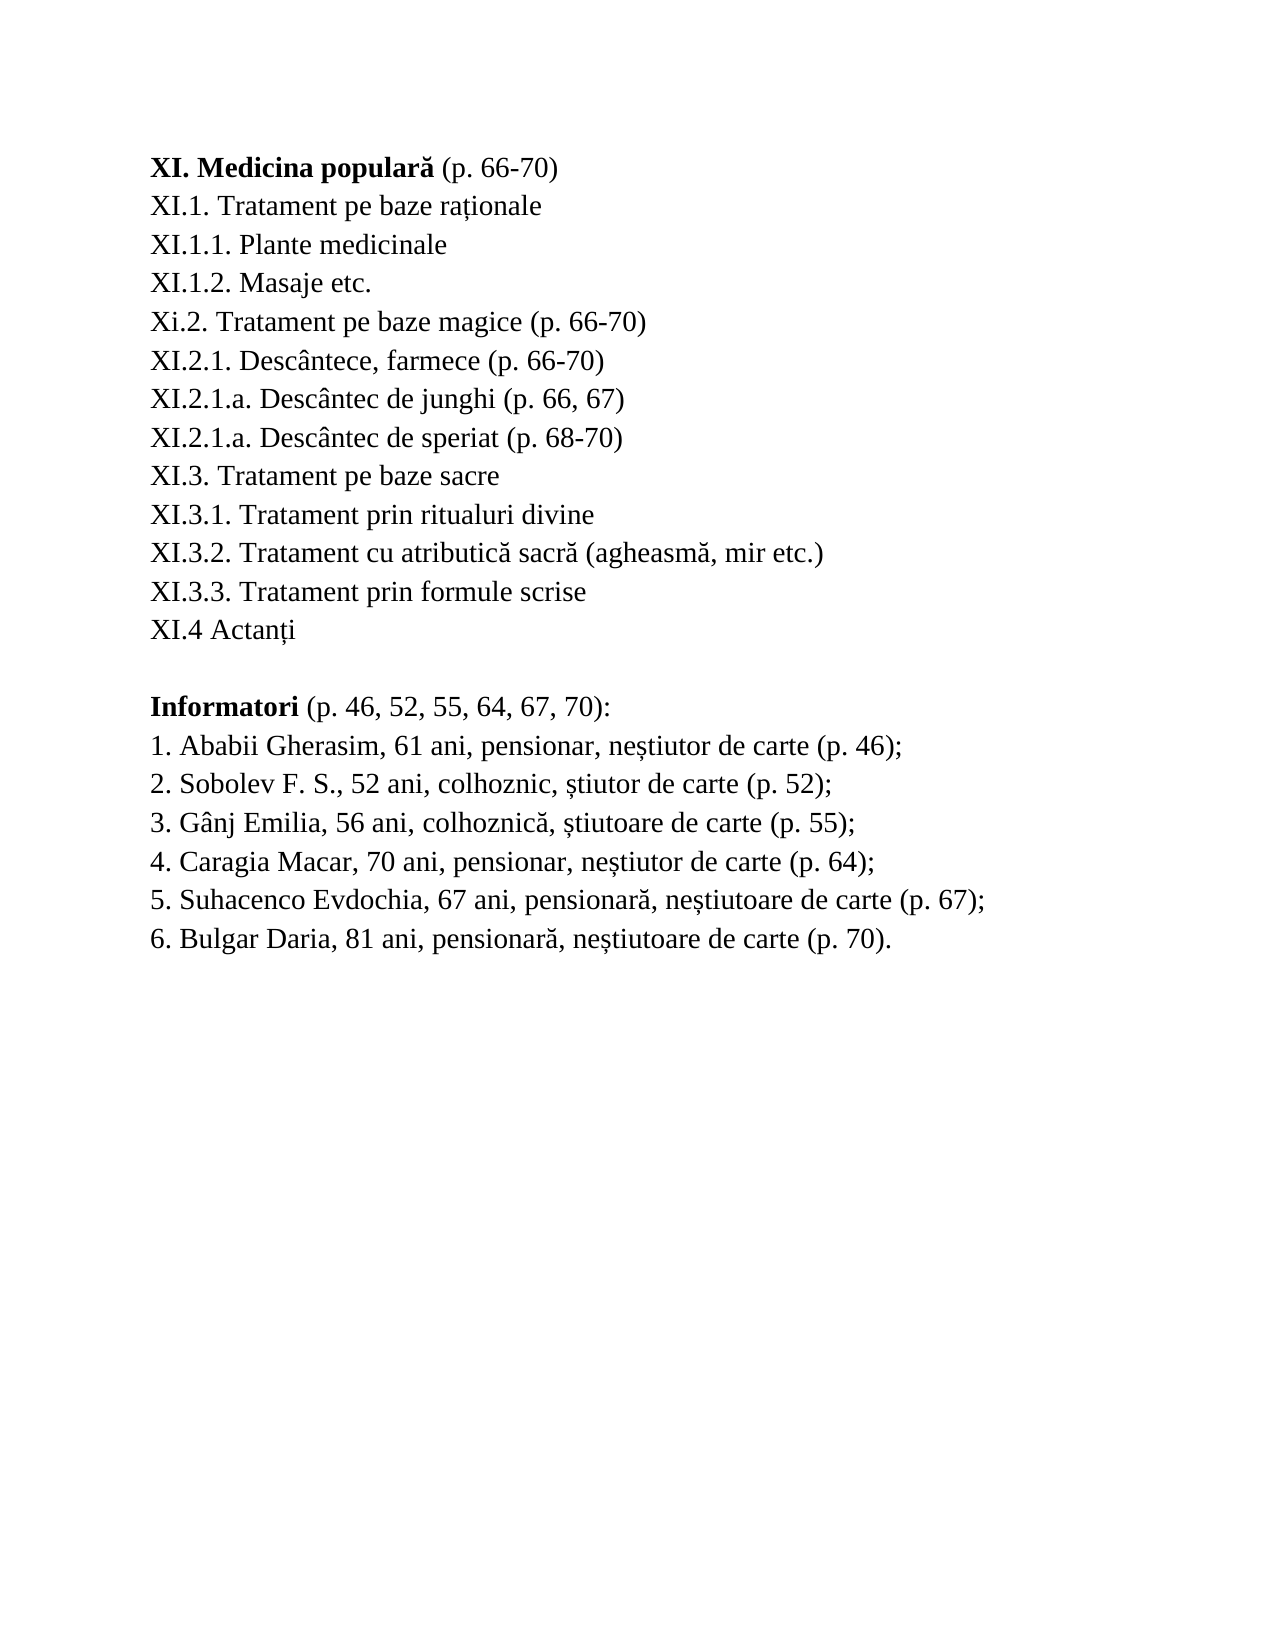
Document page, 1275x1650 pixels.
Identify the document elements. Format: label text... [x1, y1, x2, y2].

text XI.4 Actanți [150, 612, 1125, 646]
text Xi.2. Tratament pe baze magice (p. 66-70) [150, 304, 1125, 338]
text 3. Gânj Emilia, 56 ani, colhoznică, știutoare de carte (p. 55); [150, 805, 1125, 839]
text XI.2.1.a. Descântec de junghi (p. 66, 67) [150, 381, 1125, 415]
text XI.3. Tratament pe baze sacre [150, 458, 1125, 492]
text XI.3.1. Tratament prin ritualuri divine [150, 497, 1125, 530]
text XI.2.1. Descântece, farmece (p. 66-70) [150, 343, 1125, 376]
text XI.1.2. Masaje etc. [150, 266, 1125, 299]
text XI.1.1. Plante medicinale [150, 227, 1125, 261]
text XI.2.1.a. Descântec de speriat (p. 68-70) [150, 420, 1125, 453]
text XI. Medicina populară (p. 66-70) [150, 150, 1125, 183]
text XI.3.3. Tratament prin formule scrise [150, 574, 1125, 607]
text Informatori (p. 46, 52, 55, 64, 67, 70): [150, 689, 1125, 723]
text 5. Suhacenco Evdochia, 67 ani, pensionară, neștiutoare de carte (p. 67); [150, 882, 1125, 916]
text XI.1. Tratament pe baze raționale [150, 188, 1125, 222]
text 1. Ababii Gherasim, 61 ani, pensionar, neștiutor de carte (p. 46); [150, 728, 1125, 762]
text XI.3.2. Tratament cu atributică sacră (agheasmă, mir etc.) [150, 535, 1125, 569]
text 6. Bulgar Daria, 81 ani, pensionară, neștiutoare de carte (p. 70). [150, 921, 1125, 954]
text 4. Caragia Macar, 70 ani, pensionar, neștiutor de carte (p. 64); [150, 844, 1125, 877]
text 2. Sobolev F. S., 52 ani, colhoznic, știutor de carte (p. 52); [150, 767, 1125, 800]
